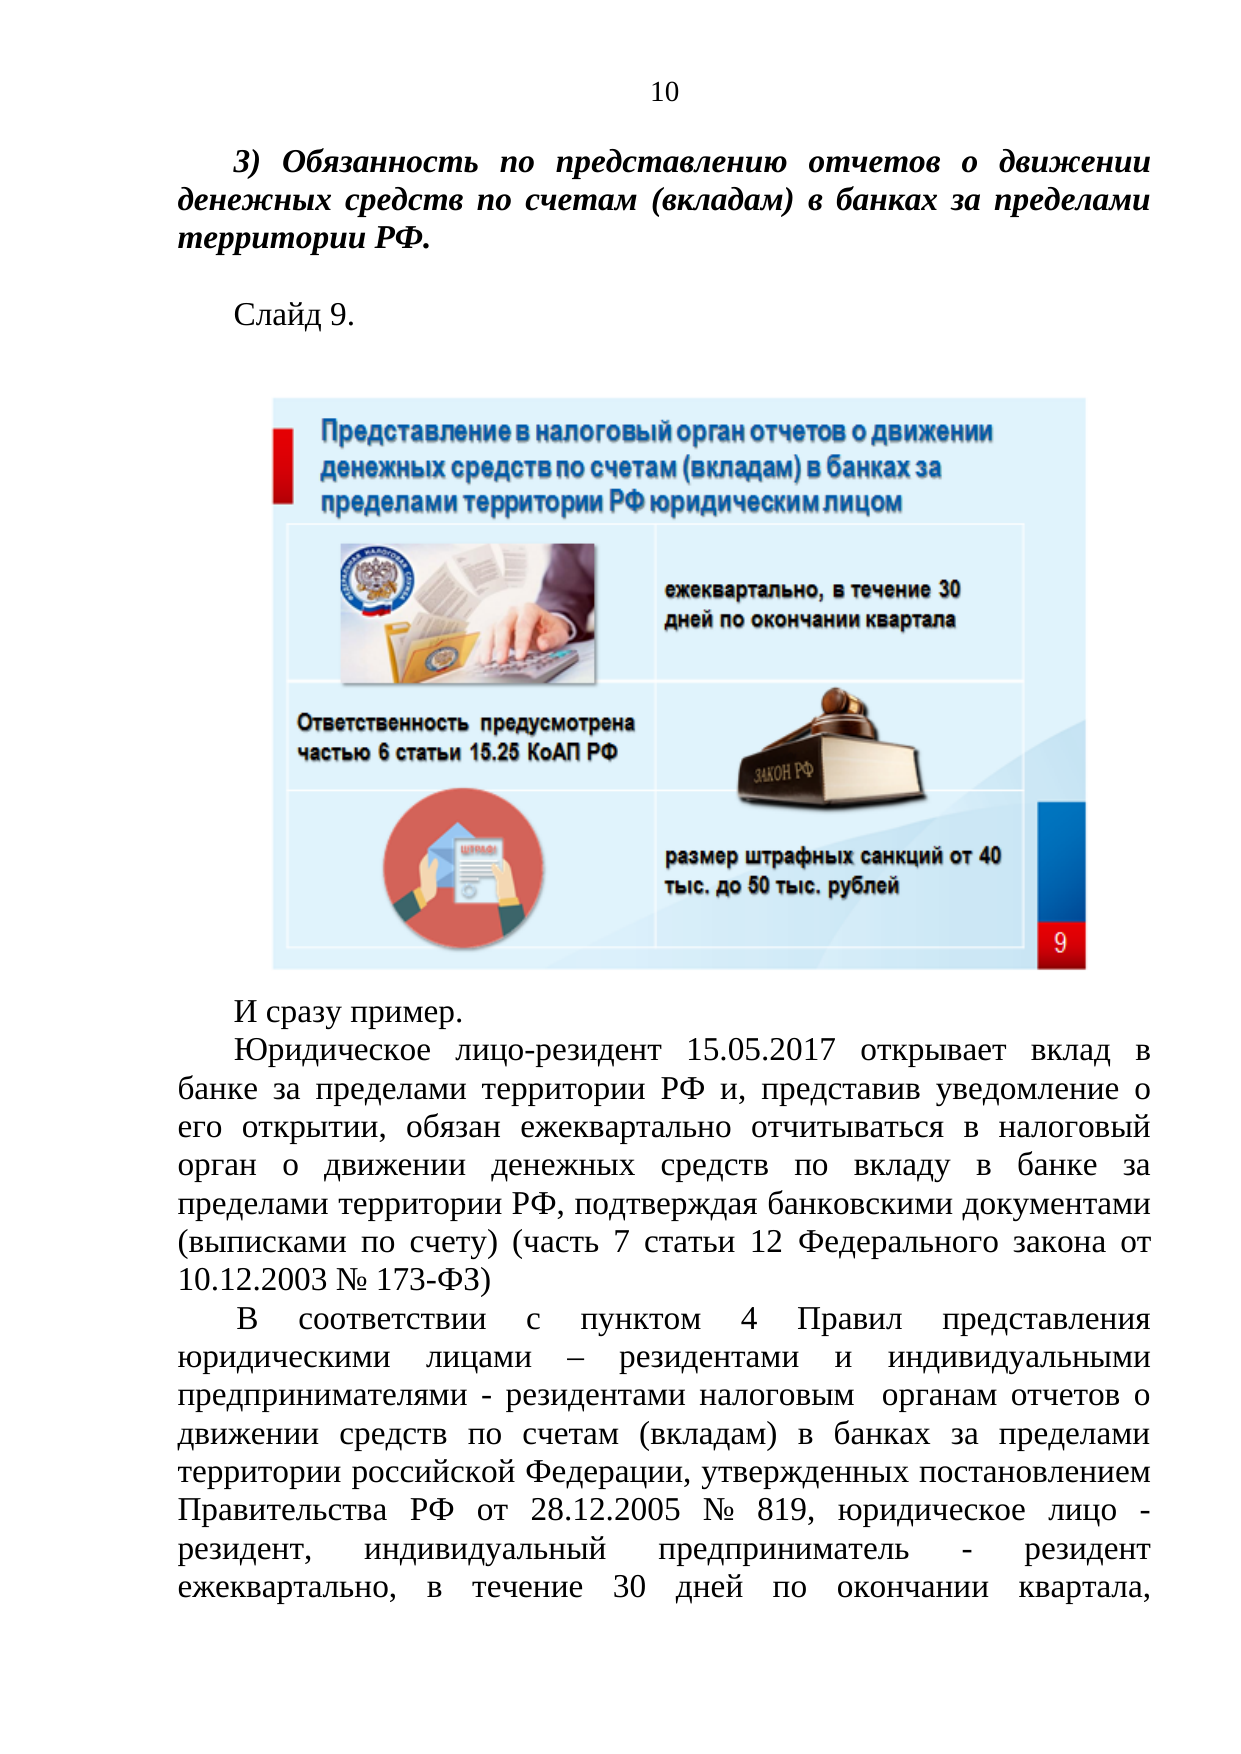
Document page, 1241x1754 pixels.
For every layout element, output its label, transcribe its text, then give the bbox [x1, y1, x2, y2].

text 3) Обязанность по представлению отчетов о движении денежных средств по счетам (вкладам) в банках за пределами территории РФ. [177, 141, 1152, 256]
text И сразу пример. [177, 991, 1152, 1029]
text Юридическое лицо-резидент 15.05.2017 открывает вклад в банке за пределами территории РФ и, представив уведомление о его открытии, обязан ежеквартально отчитываться в налоговый орган о движении денежных средств по вкладу в банке за пределами территории РФ, подтверждая банковскими документами (выписками по счету) (часть 7 статьи 12 Федерального закона от 10.12.2003 № 173-ФЗ) [177, 1029, 1152, 1298]
picture [233, 370, 1110, 992]
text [177, 1298, 1152, 1604]
text Слайд 9. [177, 294, 1152, 332]
